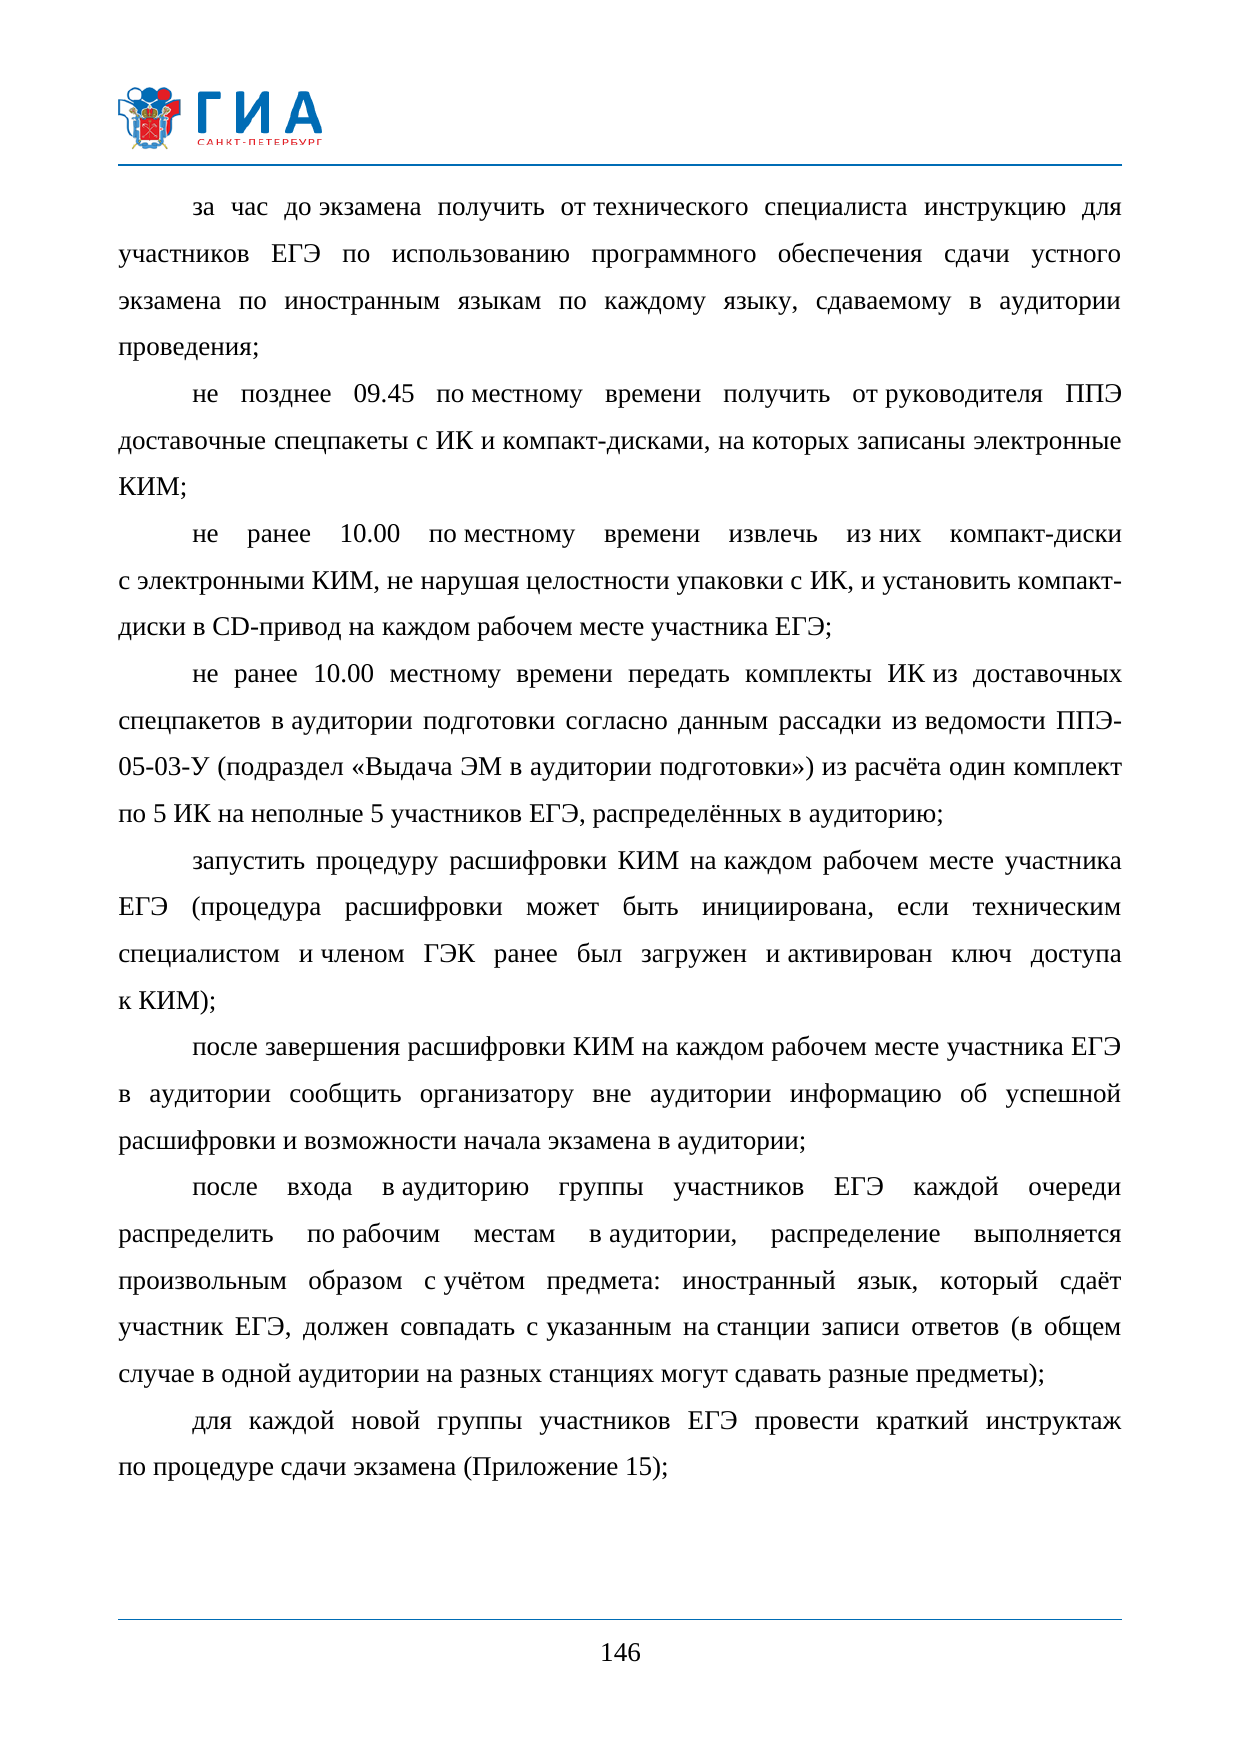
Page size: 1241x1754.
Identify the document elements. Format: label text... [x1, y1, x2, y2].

text запустить процедуру расшифровки КИМ на каждом рабочем месте участника ЕГЭ (процедура расшифровки может быть инициирована, если техническим специалистом и членом ГЭК ранее был загружен и активирован ключ доступа к КИМ); [118, 844, 1122, 1015]
text не позднее 09.45 по местному времени получить от руководителя ППЭ доставочные спецпакеты с ИК и компакт-дисками, на которых записаны электронные КИМ; [118, 377, 1122, 502]
text не ранее 10.00 местному времени передать комплекты ИК из доставочных спецпакетов в аудитории подготовки согласно данным рассадки из ведомости ППЭ-05-03-У (подраздел «Выдача ЭМ в аудитории подготовки») из расчёта один комплект по 5 ИК на неполные 5 участников ЕГЭ, распределённых в аудиторию; [118, 657, 1122, 828]
text за час до экзамена получить от технического специалиста инструкцию для участников ЕГЭ по использованию программного обеспечения сдачи устного экзамена по иностранным языкам по каждому языку, сдаваемому в аудитории проведения; [118, 191, 1122, 362]
picture [118, 73, 322, 163]
text не ранее 10.00 по местному времени извлечь из них компакт-диски с электронными КИМ, не нарушая целостности упаковки с ИК, и установить компакт-диски в CD-привод на каждом рабочем месте участника ЕГЭ; [118, 517, 1122, 642]
text после входа в аудиторию группы участников ЕГЭ каждой очереди распределить по рабочим местам в аудитории, распределение выполняется произвольным образом с учётом предмета: иностранный язык, который сдаёт участник ЕГЭ, должен совпадать с указанным на станции записи ответов (в общем случае в одной аудитории на разных станциях могут сдавать разные предметы); [118, 1171, 1122, 1388]
text для каждой новой группы участников ЕГЭ провести краткий инструктаж по процедуре сдачи экзамена (Приложение 15); [118, 1404, 1122, 1482]
text после завершения расшифровки КИМ на каждом рабочем месте участника ЕГЭ в аудитории сообщить организатору вне аудитории информацию об успешной расшифровки и возможности начала экзамена в аудитории; [118, 1031, 1122, 1155]
